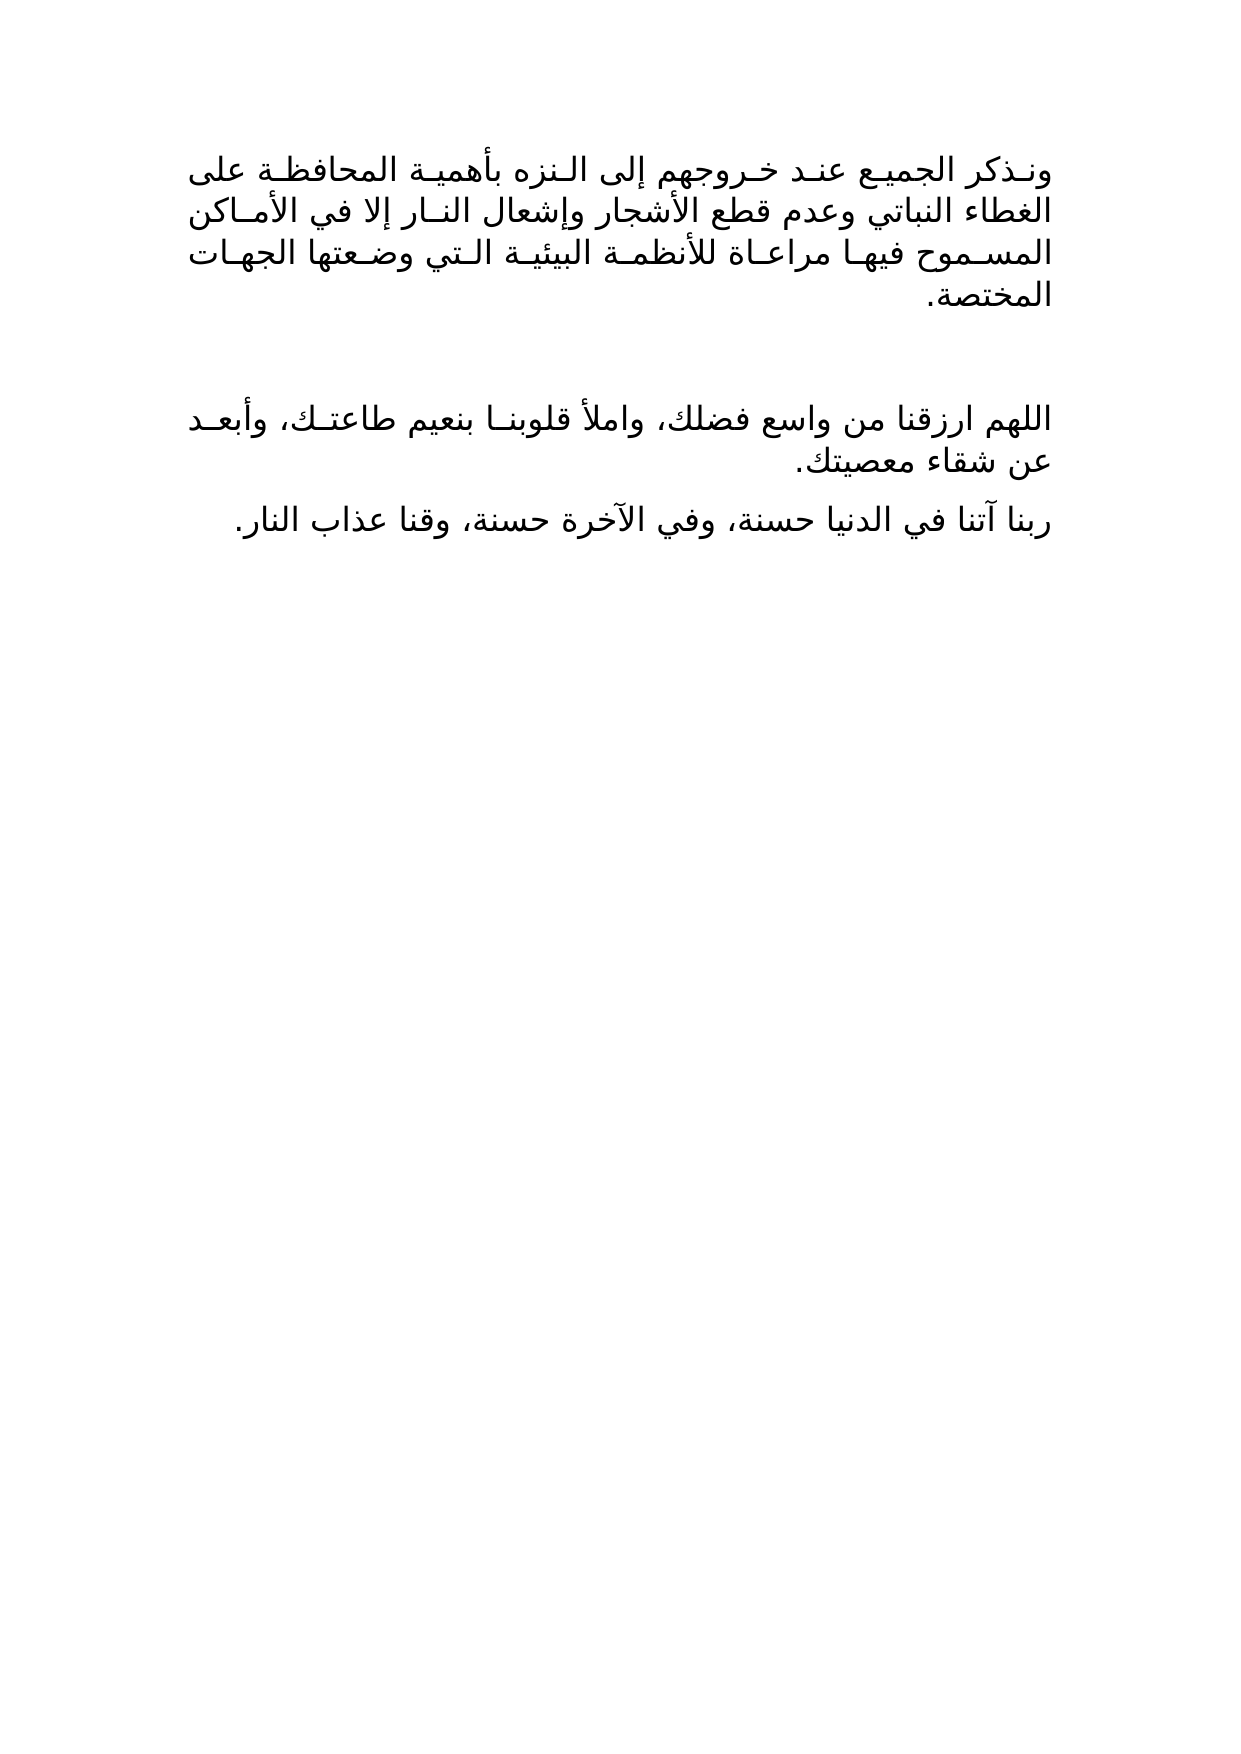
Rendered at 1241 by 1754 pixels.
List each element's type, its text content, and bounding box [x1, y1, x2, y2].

text ونذكر الجميع عند خروجهم إلى النزه بأهمية المحافظة على الغطاء النباتي وعدم قطع الأشجار وإشعال النار إلا في الأماكن المسموح فيها مراعاة للأنظمة البيئية التي وضعتها الجهات المختصة. [187, 150, 1053, 314]
text اللهم ارزقنا من واسع فضلك، واملأ قلوبنا بنعيم طاعتك، وأبعد عن شقاء معصيتك. [187, 400, 1053, 481]
text ربنا آتنا في الدنيا حسنة، وفي الآخرة حسنة، وقنا عذاب النار. [187, 500, 1053, 539]
